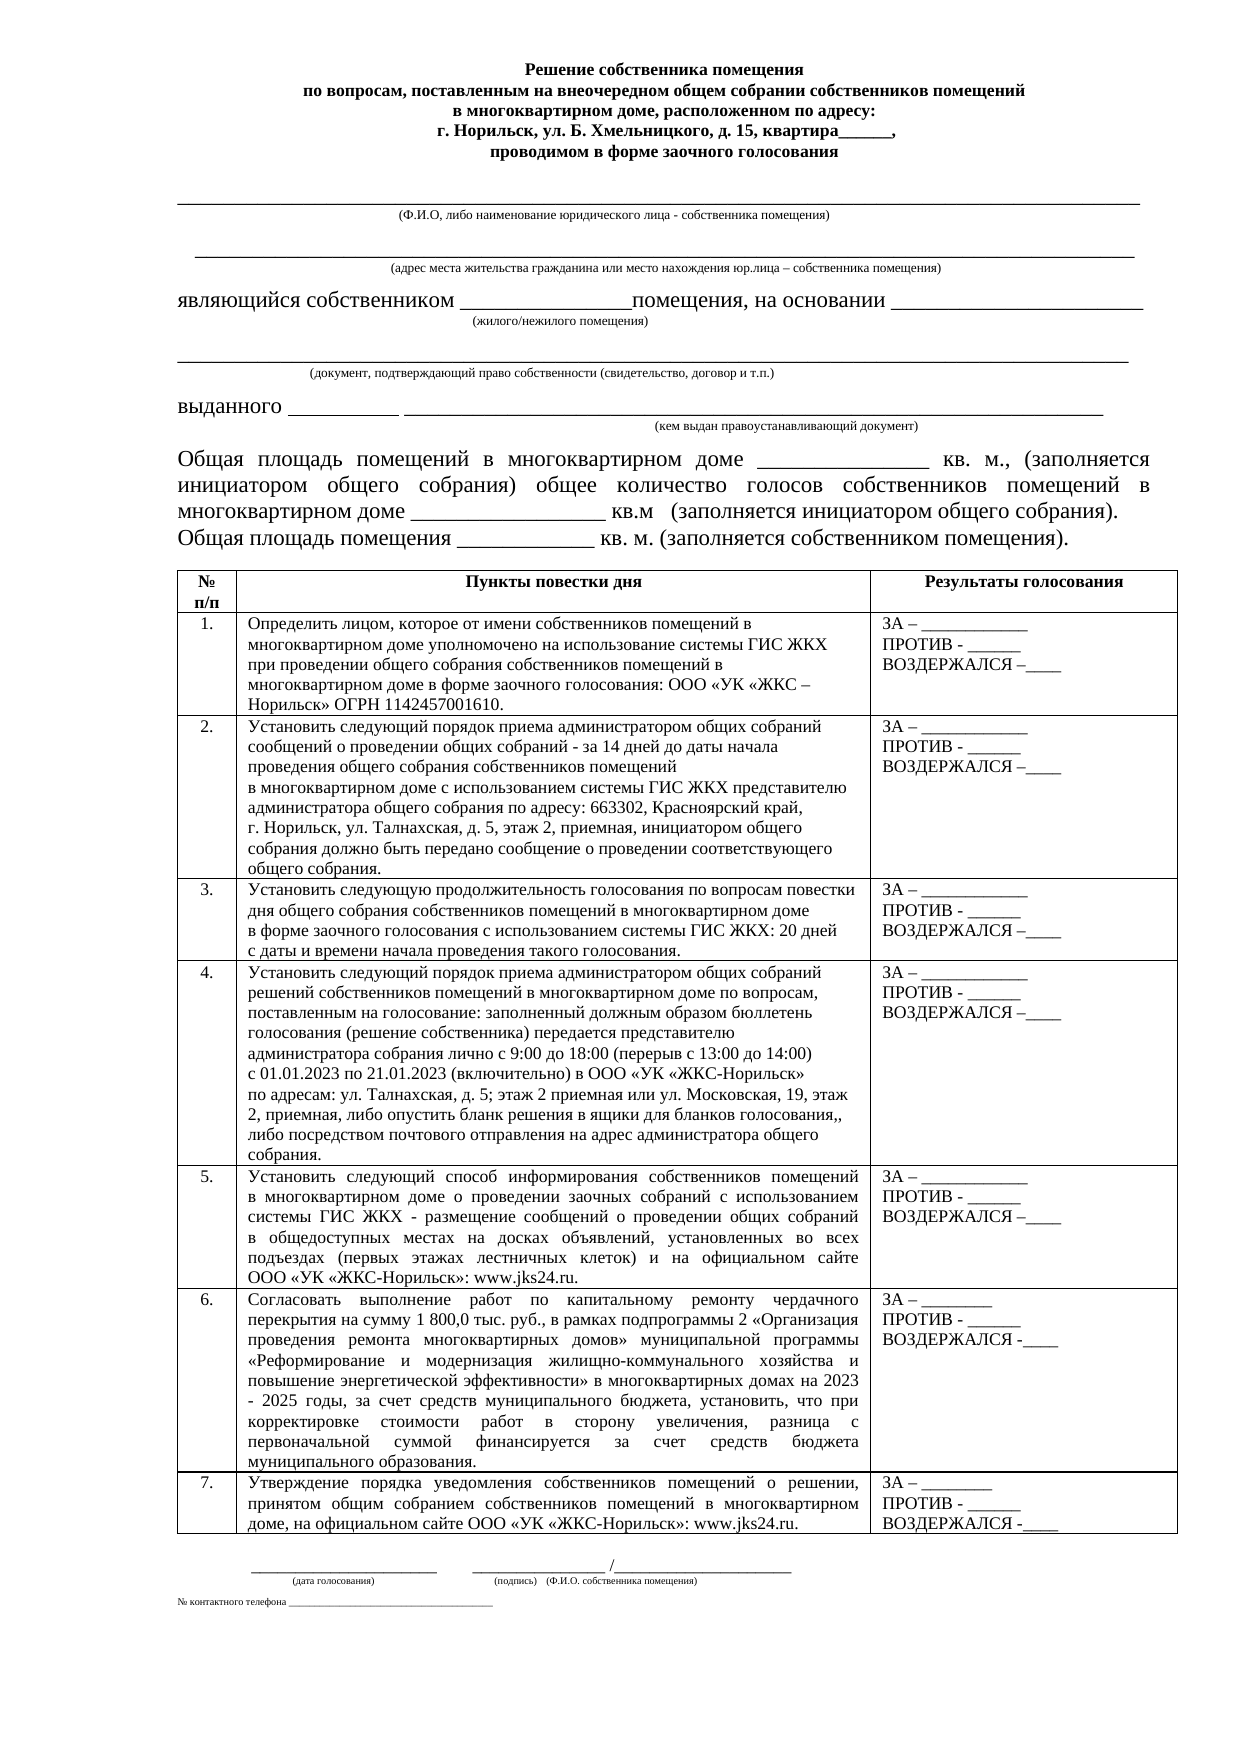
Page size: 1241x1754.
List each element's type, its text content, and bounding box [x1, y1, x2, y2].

table_cell Утверждение порядка уведомления собственников помещений о решении, принятом общим собранием собственников помещений в многоквартирном доме, на официальном сайте ООО «УК «ЖКС-Норильск»: www.jks24.ru. [237, 1473, 870, 1533]
table_cell ЗА – ____________ ПРОТИВ - ______ ВОЗДЕРЖАЛСЯ –____ [871, 1166, 1177, 1287]
text г. Норильск, ул. Б. Хмельницкого, д. 15, квартира______, [177, 120, 1152, 140]
text (дата голосования) (подпись) (Ф.И.О. собственника помещения) [177, 1575, 1152, 1595]
table_cell ЗА – ____________ ПРОТИВ - ______ ВОЗДЕРЖАЛСЯ –____ [871, 716, 1177, 878]
table_cell Определить лицом, которое от имени собственников помещений в многоквартирном доме уполномочено на использование системы ГИС ЖКХ при проведении общего собрания собственников помещений в многоквартирном доме в форме заочного голосования: ООО «УК «ЖКС –Норильск» ОГРН 1142457001610. [237, 613, 870, 714]
table_cell 1. [178, 613, 236, 714]
text (Ф.И.О, либо наименование юридического лица - собственника помещения) [177, 207, 1152, 234]
text № контактного телефона ________________________________________ [177, 1595, 1152, 1616]
text проводимом в форме заочного голосования [177, 140, 1152, 161]
table_header Результаты голосования [871, 571, 1177, 612]
text (документ, подтверждающий право собственности (свидетельство, договор и т.п.) [177, 366, 1152, 392]
text ___________________________________________________________________________________ [177, 339, 1152, 366]
table_header № п/п [178, 571, 236, 612]
text в многоквартирном доме, расположенном по адресу: [177, 100, 1152, 120]
table_cell Установить следующий порядок приема администратором общих собраний сообщений о проведении общих собраний - за 14 дней до даты начала проведения общего собрания собственников помещений в многоквартирном доме с использованием системы ГИС ЖКХ представителю администратора общего собрания по адресу: 663302, Красноярский край, г. Норильск, ул. Талнахская, д. 5, этаж 2, приемная, инициатором общего собрания должно быть передано сообщение о проведении соответствующего общего собрания. [237, 716, 870, 878]
text (жилого/нежилого помещения) [177, 313, 1152, 339]
table_cell ЗА – ____________ ПРОТИВ - ______ ВОЗДЕРЖАЛСЯ –____ [871, 879, 1177, 960]
table_cell ЗА – ________ ПРОТИВ - ______ ВОЗДЕРЖАЛСЯ -____ [871, 1473, 1177, 1533]
table_cell 5. [178, 1166, 236, 1287]
table_cell Установить следующий способ информирования собственников помещений в многоквартирном доме о проведении заочных собраний с использованием системы ГИС ЖКХ - размещение сообщений о проведении общих собраний в общедоступных местах на досках объявлений, установленных во всех подъездах (первых этажах лестничных клеток) и на официальном сайте ООО «УК «ЖКС-Норильск»: www.jks24.ru. [237, 1166, 870, 1287]
text Общая площадь помещений в многоквартирном доме _______________ кв. м., (заполняется инициатором общего собрания) общее количество голосов собственников помещений в многоквартирном доме _________________ кв.м (заполняется инициатором общего собрания). [177, 444, 1152, 524]
table_header Пункты повестки дня [237, 571, 870, 612]
text по вопросам, поставленным на внеочередном общем собрании собственников помещений [177, 79, 1152, 100]
table_cell 6. [178, 1289, 236, 1471]
table_cell 7. [178, 1473, 236, 1533]
text Решение собственника помещения [177, 59, 1152, 79]
text Общая площадь помещения ____________ кв. м. (заполняется собственником помещения). [177, 524, 1152, 550]
table_cell ЗА – ________ ПРОТИВ - ______ ВОЗДЕРЖАЛСЯ -____ [871, 1289, 1177, 1471]
table_cell 2. [178, 716, 236, 878]
text ____________________________________________________________________________________ [177, 181, 1152, 207]
table_cell 4. [178, 961, 236, 1164]
table_cell ЗА – ____________ ПРОТИВ - ______ ВОЗДЕРЖАЛСЯ –____ [871, 613, 1177, 714]
table_cell Согласовать выполнение работ по капитальному ремонту чердачного перекрытия на сумму 1 800,0 тыс. руб., в рамках подпрограммы 2 «Организация проведения ремонта многоквартирных домов» муниципальной программы «Реформирование и модернизация жилищно-коммунального хозяйства и повышение энергетической эффективности» в многоквартирных домах на 2023 - 2025 годы, за счет средств муниципального бюджета, установить, что при корректировке стоимости работ в сторону увеличения, разница с первоначальной суммой финансируется за счет средств бюджета муниципального образования. [237, 1289, 870, 1471]
table_cell Установить следующую продолжительность голосования по вопросам повестки дня общего собрания собственников помещений в многоквартирном доме в форме заочного голосования с использованием системы ГИС ЖКХ: 20 дней с даты и времени начала проведения такого голосования. [237, 879, 870, 960]
text выданного _____________________________________________________________ [177, 392, 1152, 418]
text (адрес места жительства гражданина или место нахождения юр.лица – собственника помещения) [177, 260, 1152, 286]
text _____________________ _______________ /____________________ [177, 1555, 1152, 1575]
table_cell 3. [178, 879, 236, 960]
table_cell Установить следующий порядок приема администратором общих собраний решений собственников помещений в многоквартирном доме по вопросам, поставленным на голосование: заполненный должным образом бюллетень голосования (решение собственника) передается представителю администратора собрания лично с 9:00 до 18:00 (перерыв с 13:00 до 14:00) с 01.01.2023 по 21.01.2023 (включительно) в ООО «УК «ЖКС-Норильск» по адресам: ул. Талнахская, д. 5; этаж 2 приемная или ул. Московская, 19, этаж 2, приемная, либо опустить бланк решения в ящики для бланков голосования,, либо посредством почтового отправления на адрес администратора общего собрания. [237, 961, 870, 1164]
text (кем выдан правоустанавливающий документ) [177, 418, 1152, 444]
table_cell ЗА – ____________ ПРОТИВ - ______ ВОЗДЕРЖАЛСЯ –____ [871, 961, 1177, 1164]
text __________________________________________________________________________________ [177, 234, 1152, 260]
text являющийся собственником _______________помещения, на основании ______________________ [177, 286, 1152, 313]
